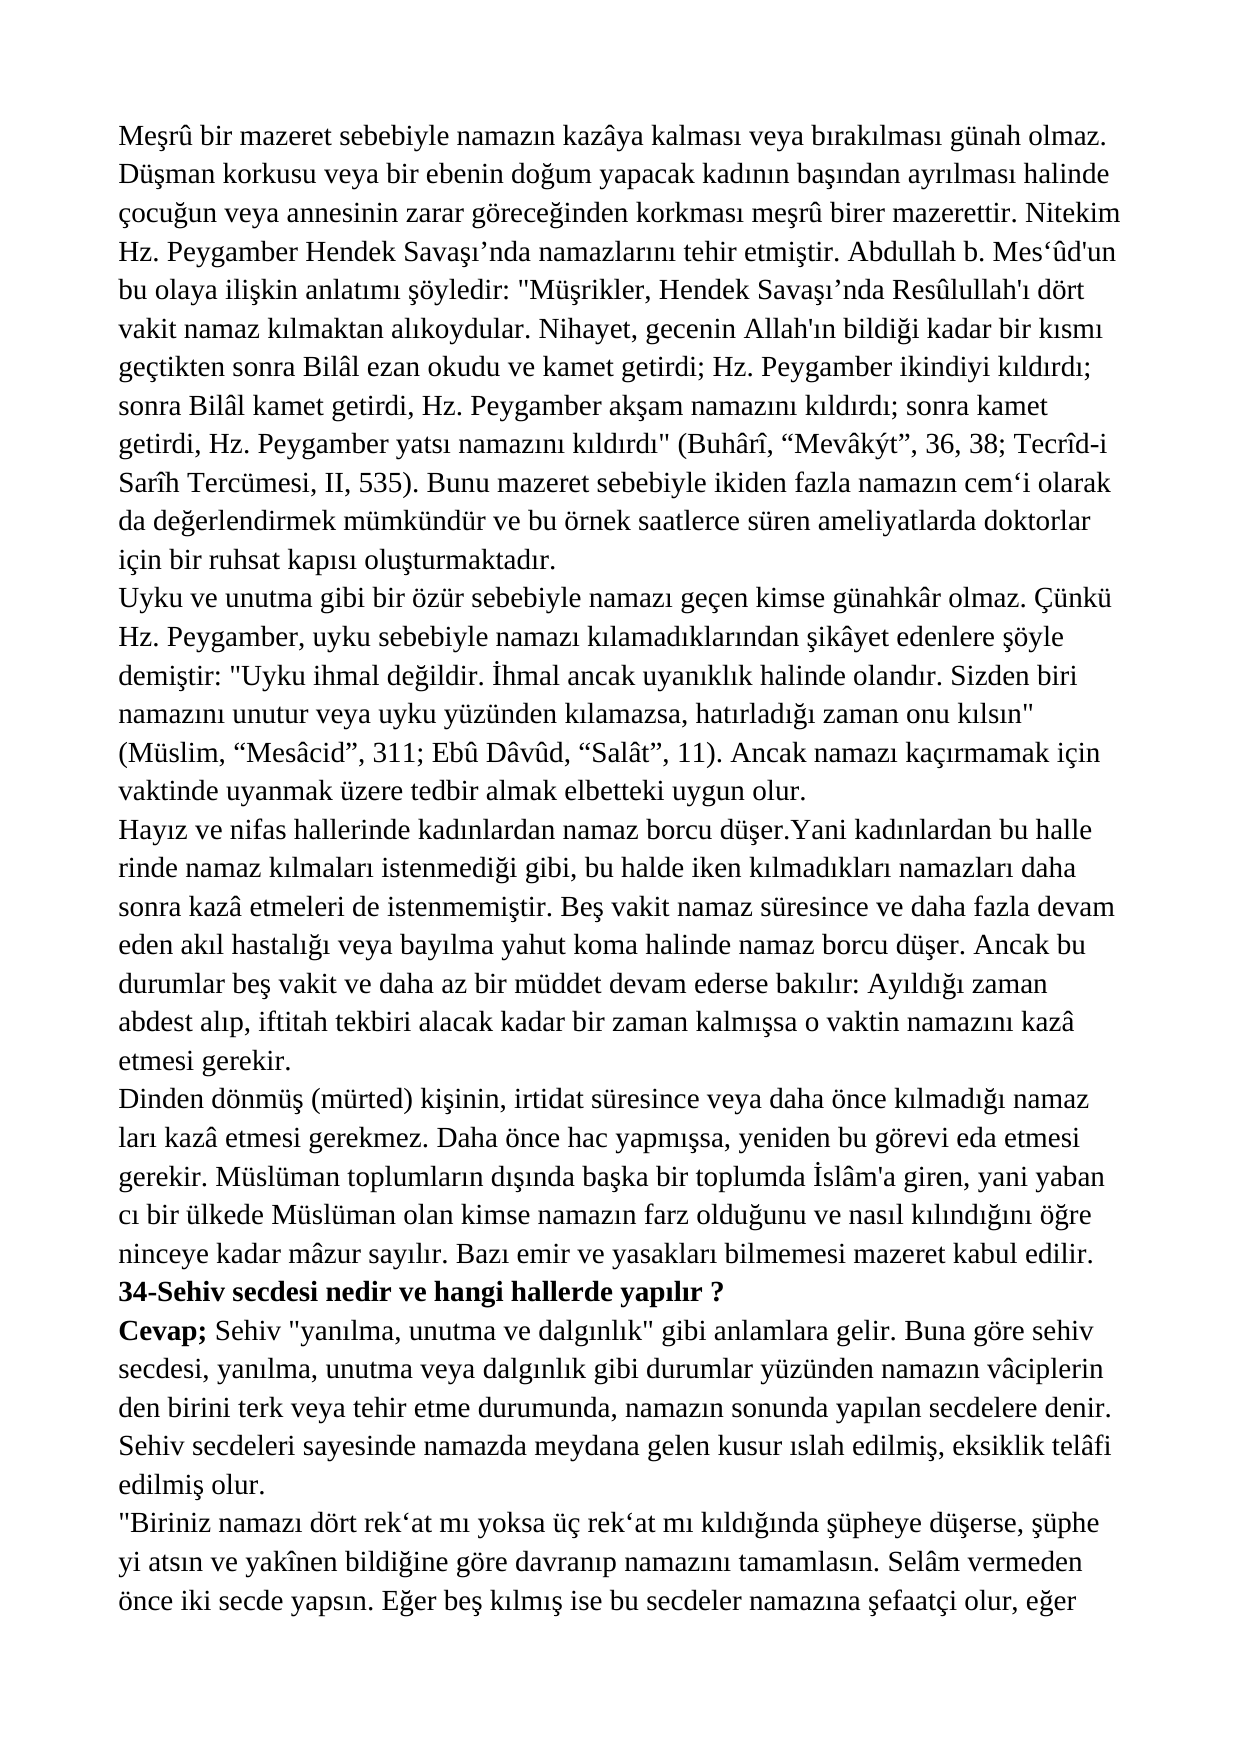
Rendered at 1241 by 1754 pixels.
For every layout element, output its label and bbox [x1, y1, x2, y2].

text [118, 118, 1122, 1616]
